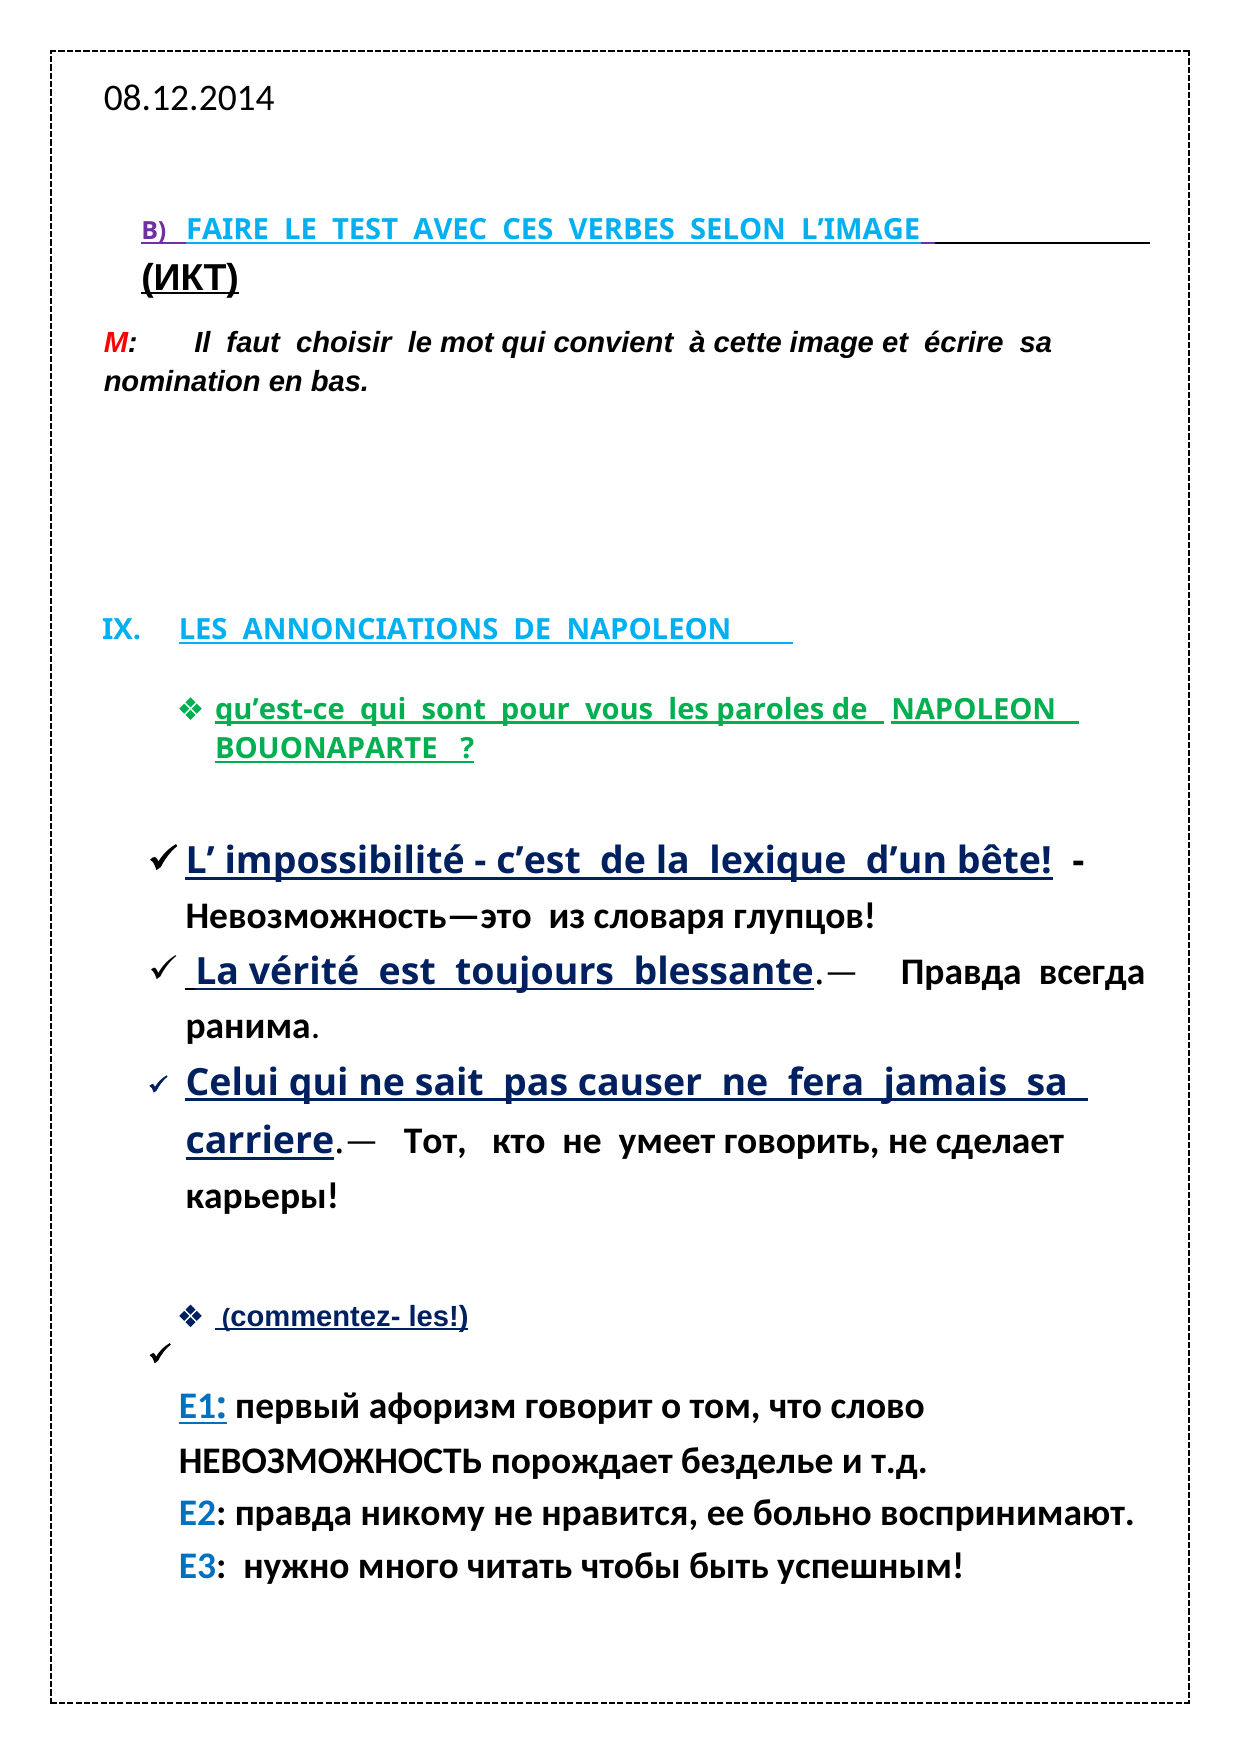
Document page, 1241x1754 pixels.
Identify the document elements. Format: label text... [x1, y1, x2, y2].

list Е3: нужно много читать чтобы быть успешным! [178, 1542, 1152, 1588]
list qu’est-ce qui sont pour vous les paroles de NAPOLEON BOUONAPARTE ? [177, 688, 1152, 767]
list Е2: правда никому не нравится, ее больно воспринимают. [178, 1489, 1152, 1535]
list La vérité est toujours blessante.— Правда всегда ранима. [148, 944, 1152, 1048]
text M: Il faut choisir le mot qui convient à cette image et écrire sa nomination en bas. [103, 325, 1152, 397]
list L’ impossibilité - c’est de la lexique d’un bête! - Невозможность—это из словаря глупцов! [148, 834, 1152, 938]
list Celui qui ne sait pas causer ne fera jamais sa carriere.— Тот, кто не умеет говорить, не сделает карьеры! [148, 1055, 1152, 1217]
list (commentez- les!) [177, 1299, 1152, 1333]
list LES ANNONCIATIONS DE NAPOLEON [141, 609, 1152, 648]
list E1: первый афоризм говорит о том, что слово НЕВОЗМОЖНОСТЬ порождает безделье и т.д. [178, 1379, 1152, 1482]
list B) FAIRE LE TEST AVEC CES VERBES SELON L’IMAGE (ИКТ) [141, 209, 1152, 298]
